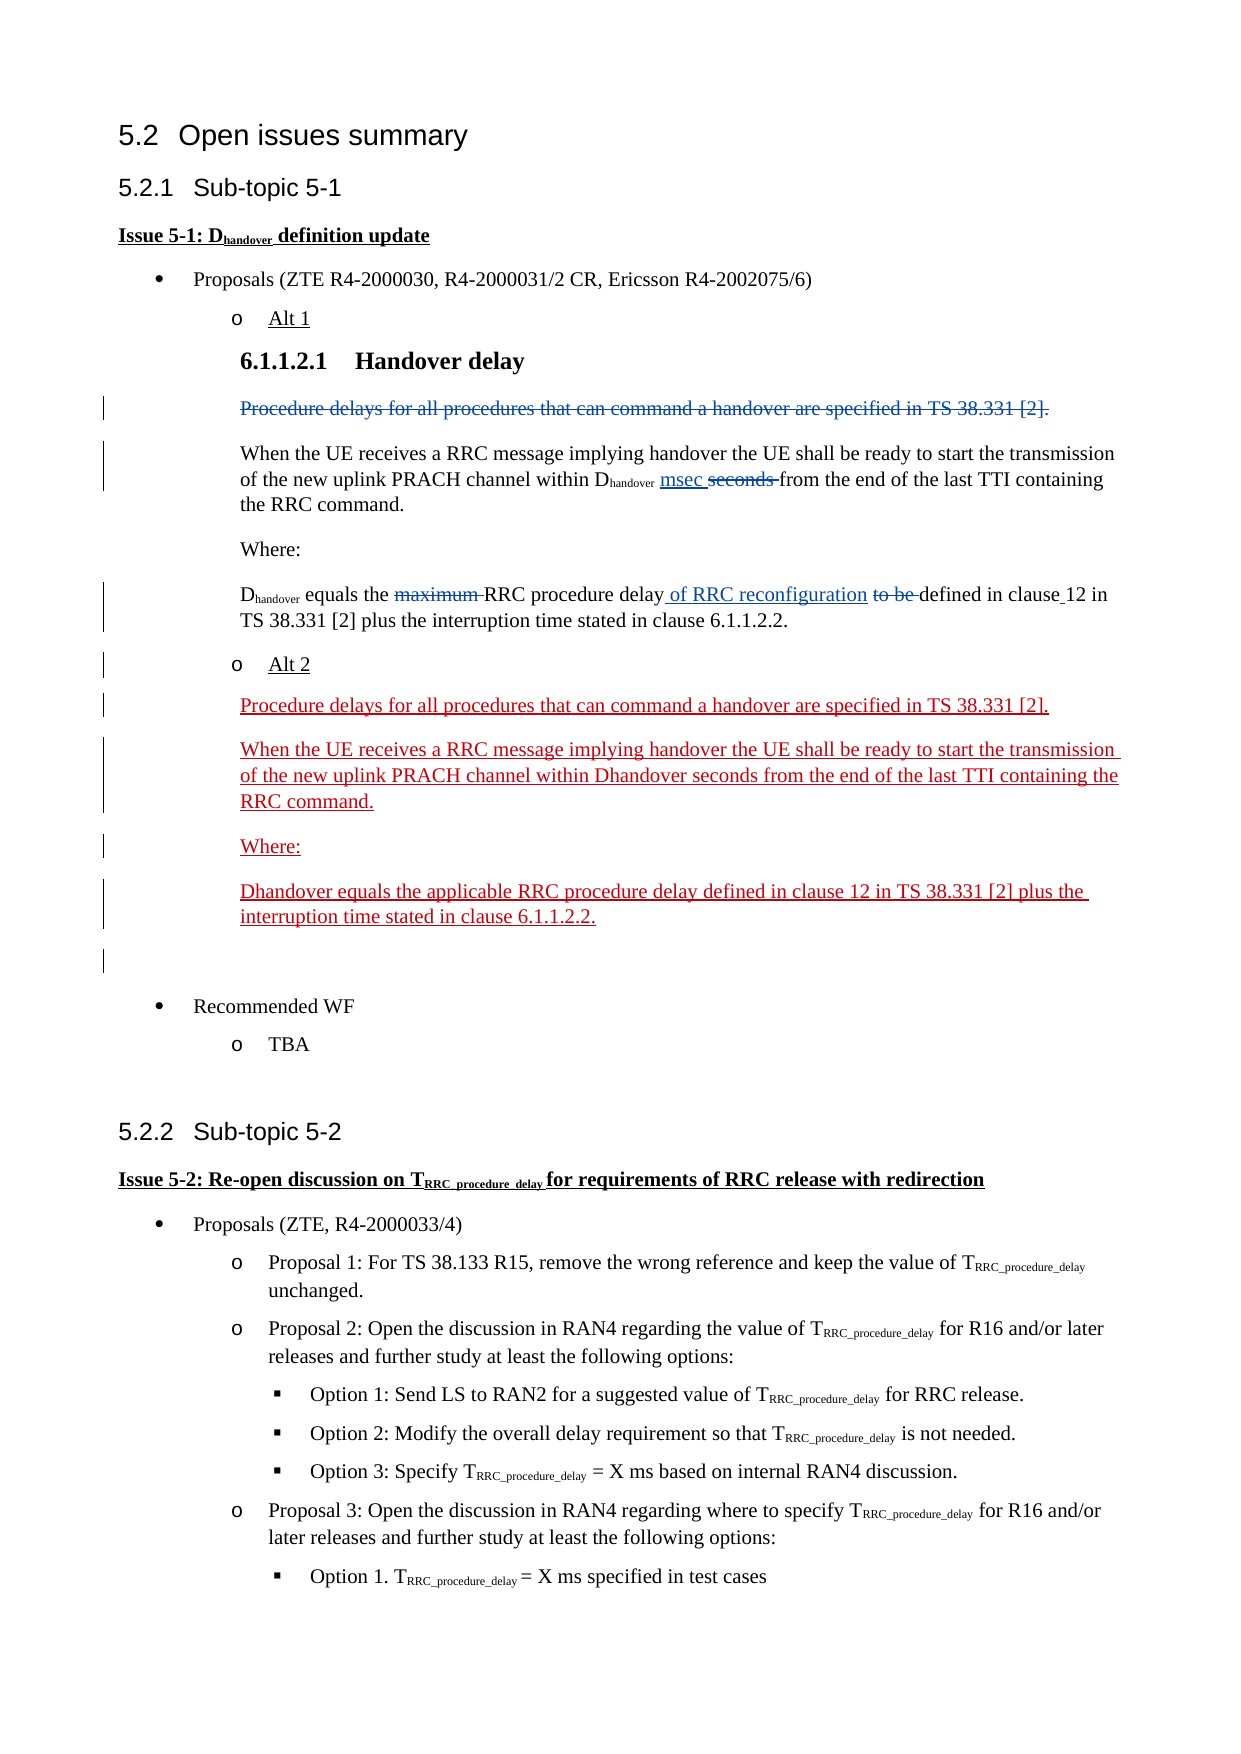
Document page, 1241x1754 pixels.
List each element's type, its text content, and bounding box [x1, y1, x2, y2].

list TBA [231, 1032, 1122, 1058]
text Issue 5-2: Re-open discussion on TRRC_procedure_delay for requirements of RRC release with redirection [118, 1167, 1122, 1191]
list Proposals (ZTE, R4-2000033/4) [156, 1212, 1122, 1236]
list Option 1: Send LS to RAN2 for a suggested value of TRRC_procedure_delay for RRC release. [272, 1382, 1122, 1406]
list Option 1. TRRC_procedure_delay = X ms specified in test cases [272, 1563, 1122, 1588]
subtitle Sub-topic 5-1 [118, 173, 1122, 202]
subtitle Sub-topic 5-2 [118, 1117, 1122, 1146]
list Proposal 3: Open the discussion in RAN4 regarding where to specify TRRC_procedure_delay for R16 and/or later releases and further study at least the following options: [231, 1497, 1122, 1549]
subtitle Open issues summary [118, 118, 1122, 152]
list Proposal 2: Open the discussion in RAN4 regarding the value of TRRC_procedure_delay for R16 and/or later releases and further study at least the following options: [231, 1316, 1122, 1368]
text When the UE receives a RRC message implying handover the UE shall be ready to start the transmission of the new uplink PRACH channel within Dhandover from the end of the last TTI containing the RRC command. [240, 441, 1122, 516]
list Proposals (ZTE R4-2000030, R4-2000031/2 CR, Ericsson R4-2002075/6) [156, 267, 1122, 291]
list Alt 2 [231, 652, 1122, 678]
text Dhandover equals the RRC procedure delay defined in clause12 in TS 38.331 [2] plus the interruption time stated in clause 6.1.1.2.2. [240, 582, 1122, 632]
list Alt 1 [231, 306, 1122, 332]
list Proposal 1: For TS 38.133 R15, remove the wrong reference and keep the value of TRRC_procedure_delay unchanged. [231, 1250, 1122, 1302]
list Option 3: Specify TRRC_procedure_delay = X ms based on internal RAN4 discussion. [272, 1459, 1122, 1483]
list Recommended WF [156, 994, 1122, 1018]
list Option 2: Modify the overall delay requirement so that TRRC_procedure_delay is not needed. [272, 1421, 1122, 1445]
text 6.1.1.2.1 Handover delay [210, 346, 1122, 375]
text Where: [210, 537, 1122, 561]
text Issue 5-1: Dhandover definition update [118, 223, 1122, 247]
